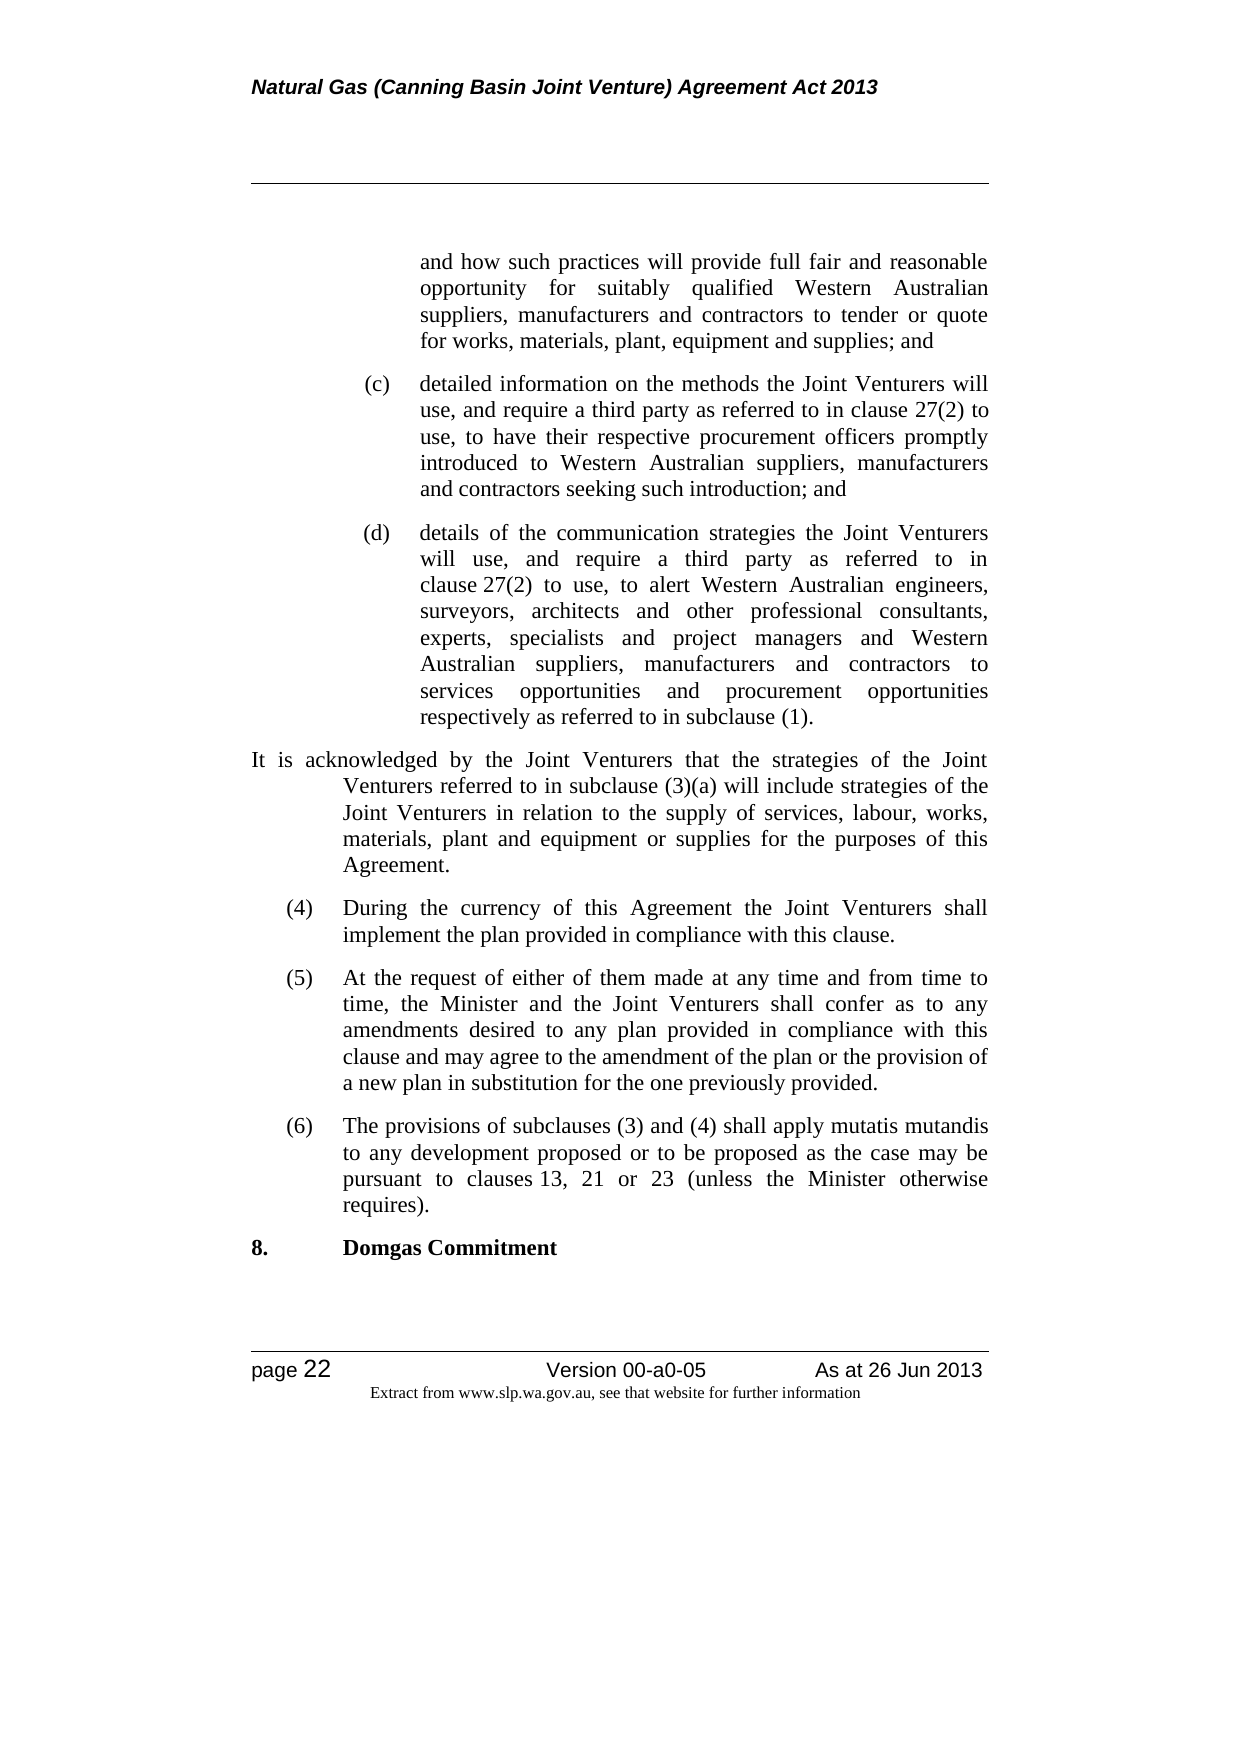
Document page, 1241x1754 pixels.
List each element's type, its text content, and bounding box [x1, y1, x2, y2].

text (c) detailed information on the methods the Joint Venturers will use, and require a third party as referred to in clause 27(2) to use, to have their respective procurement officers promptly introduced to Western Australian suppliers, manufacturers and contractors seeking such introduction; and [251, 370, 989, 502]
text It is acknowledged by the Joint Venturers that the strategies of the Joint Venturers referred to in subclause (3)(a) will include strategies of the Joint Venturers in relation to the supply of services, labour, works, materials, plant and equipment or supplies for the purposes of this Agreement. [251, 746, 989, 878]
text (5) At the request of either of them made at any time and from time to time, the Minister and the Joint Venturers shall confer as to any amendments desired to any plan provided in compliance with this clause and may agree to the amendment of the plan or the provision of a new plan in substitution for the one previously provided. [251, 964, 989, 1096]
text (6) The provisions of subclauses (3) and (4) shall apply mutatis mutandis to any development proposed or to be proposed as the case may be pursuant to clauses 13, 21 or 23 (unless the Minister otherwise requires). [251, 1112, 989, 1218]
text (d) details of the communication strategies the Joint Venturers will use, and require a third party as referred to in clause 27(2) to use, to alert Western Australian engineers, surveyors, architects and other professional consultants, experts, specialists and project managers and Western Australian suppliers, manufacturers and contractors to services opportunities and procurement opportunities respectively as referred to in subclause (1). [251, 518, 989, 729]
text (4) During the currency of this Agreement the Joint Venturers shall implement the plan provided in compliance with this clause. [251, 894, 989, 947]
text 8. Domgas Commitment [251, 1234, 989, 1261]
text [251, 248, 989, 353]
